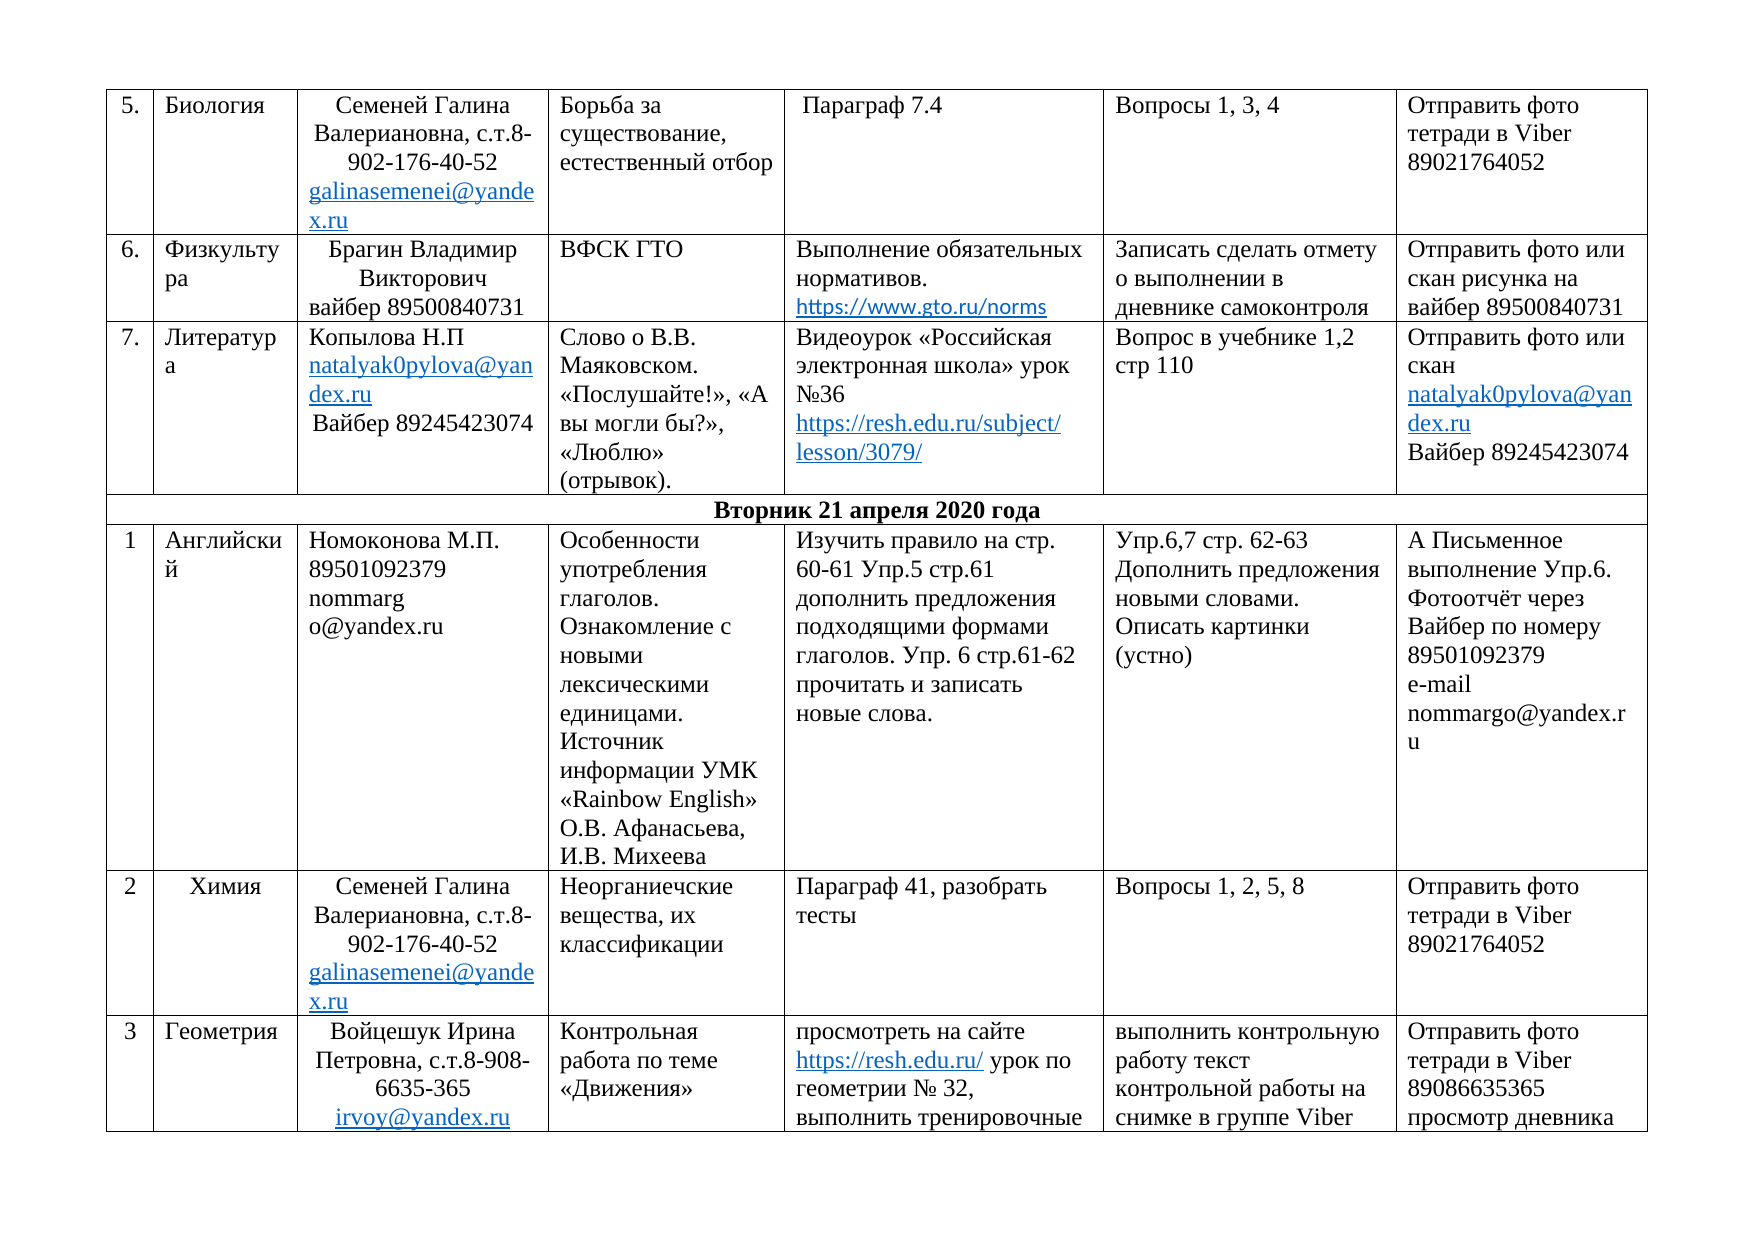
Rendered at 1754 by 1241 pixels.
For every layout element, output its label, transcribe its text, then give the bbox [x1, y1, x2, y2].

table_cell Изучить правило на стр. 60-61 Упр.5 стр.61 дополнить предложения подходящими формами глаголов. Упр. 6 стр.61-62 прочитать и записать новые слова. [785, 525, 1103, 870]
table_cell Упр.6,7 стр. 62-63 Дополнить предложения новыми словами. Описать картинки (устно) [1104, 525, 1396, 870]
table_cell Отправить фото или скан natalyak0pylova@yandex.ru Вайбер 89245423074 [1397, 322, 1647, 494]
table_cell Слово о В.В. Маяковском. «Послушайте!», «А вы могли бы?», «Люблю» (отрывок). [549, 322, 784, 494]
table_cell Номоконова М.П. 89501092379 nommargo@yandex.ru [298, 525, 548, 870]
table_cell ВФСК ГТО [549, 235, 784, 321]
table_cell Брагин Владимир Викторович вайбер 89500840731 [298, 235, 548, 321]
table_cell Параграф 7.4 [785, 90, 1103, 233]
table_cell Английский [154, 525, 297, 870]
table_cell Вопрос в учебнике 1,2 стр 110 [1104, 322, 1396, 494]
table_cell Вопросы 1, 2, 5, 8 [1104, 871, 1396, 1015]
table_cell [298, 1016, 548, 1131]
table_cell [1104, 1016, 1396, 1131]
table_cell Видеоурок «Российская электронная школа» урок №36 https://resh.edu.ru/subject/lesson/3079/ [785, 322, 1103, 494]
table_cell Борьба за существование, естественный отбор [549, 90, 784, 233]
table_cell Отправить фото или скан рисунка на вайбер 89500840731 [1397, 235, 1647, 321]
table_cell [785, 1016, 1103, 1131]
table_cell Отправить фото тетради в Viber 89021764052 [1397, 90, 1647, 233]
table_cell Копылова Н.П natalyak0pylova@yandex.ru Вайбер 89245423074 [298, 322, 548, 494]
table_cell Физкультура [154, 235, 297, 321]
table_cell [549, 1016, 784, 1131]
table_cell А Письменное выполнение Упр.6. Фотоотчёт через Вайбер по номеру 89501092379 e-mail nommargo@yandex.ru [1397, 525, 1647, 870]
table_cell Биология [154, 90, 297, 233]
table_cell Отправить фото тетради в Viber 89021764052 [1397, 871, 1647, 1015]
table_cell Особенности употребления глаголов. Ознакомление с новыми лексическими единицами. Источник информации УМК «Rainbow English» О.В. Афанасьева, И.В. Михеева [549, 525, 784, 870]
table_cell 6. [107, 235, 153, 321]
table_cell Геометрия [154, 1016, 297, 1131]
table_cell 5. [107, 90, 153, 233]
table_cell 1 [107, 525, 153, 870]
table_cell Семеней Галина Валериановна, с.т.8-902-176-40-52 galinasemenei@yandex.ru [298, 90, 548, 233]
table_cell Химия [154, 871, 297, 1015]
table_cell 3 [107, 1016, 153, 1131]
table_cell Семеней Галина Валериановна, с.т.8-902-176-40-52 galinasemenei@yandex.ru [298, 871, 548, 1015]
table_cell Неорганиечские вещества, их классификации [549, 871, 784, 1015]
table_cell Параграф 41, разобрать тесты [785, 871, 1103, 1015]
table_cell Вторник 21 апреля 2020 года [107, 495, 1647, 524]
table_cell Записать сделать отмету о выполнении в дневнике самоконтроля [1104, 235, 1396, 321]
table_cell 2 [107, 871, 153, 1015]
table_cell 7. [107, 322, 153, 494]
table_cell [1397, 1016, 1647, 1131]
table_cell Вопросы 1, 3, 4 [1104, 90, 1396, 233]
table_cell Литература [154, 322, 297, 494]
table_cell Выполнение обязательных нормативов. https://www.gto.ru/norms [785, 235, 1103, 321]
